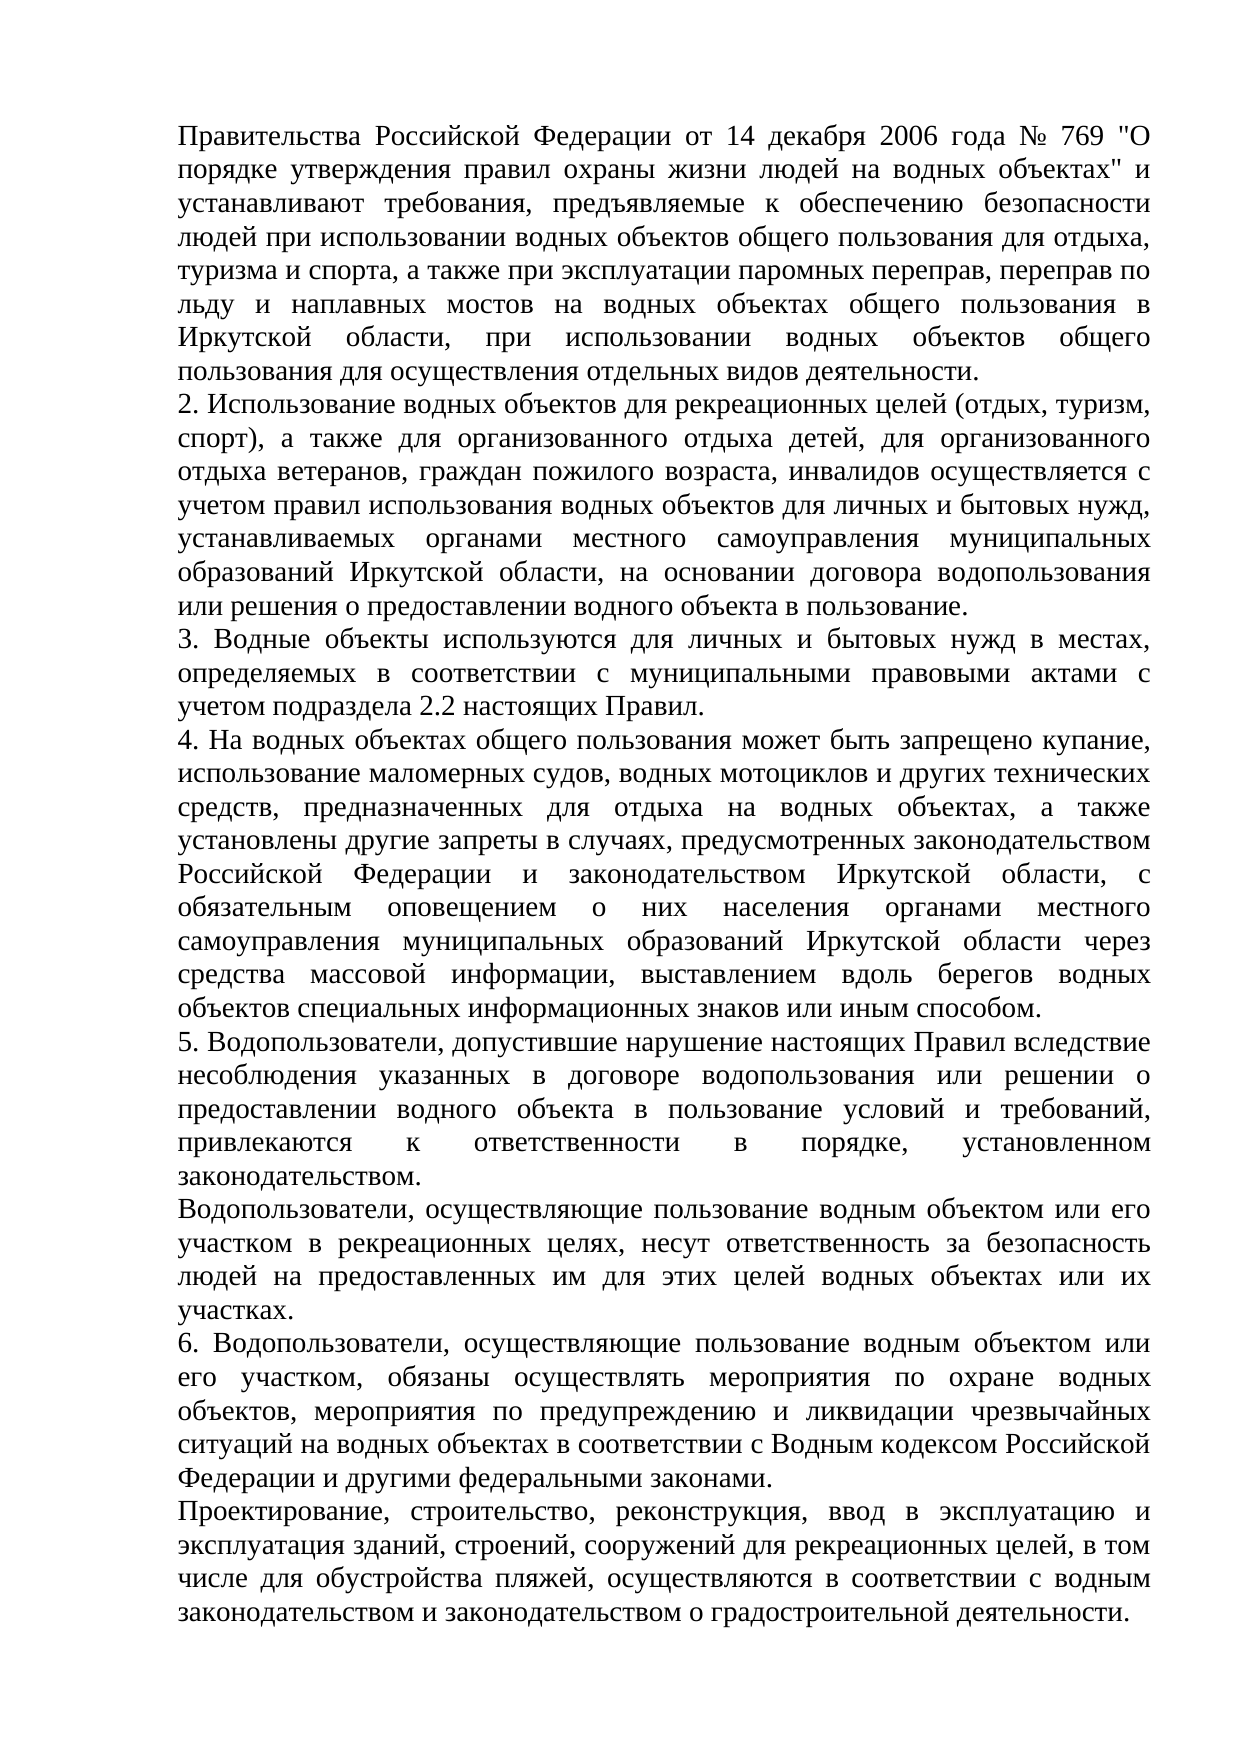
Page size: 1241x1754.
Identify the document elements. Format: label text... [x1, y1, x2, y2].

text 2. Использование водных объектов для рекреационных целей (отдых, туризм, спорт), а также для организованного отдыха детей, для организованного отдыха ветеранов, граждан пожилого возраста, инвалидов осуществляется с учетом правил использования водных объектов для личных и бытовых нужд, устанавливаемых органами местного самоуправления муниципальных образований Иркутской области, на основании договора водопользования или решения о предоставлении водного объекта в пользование. [177, 386, 1152, 621]
text 3. Водные объекты используются для личных и бытовых нужд в местах, определяемых в соответствии с муниципальными правовыми актами с учетом подраздела 2.2 настоящих Правил. [177, 621, 1152, 722]
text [177, 118, 1152, 386]
text Водопользователи, осуществляющие пользование водным объектом или его участком в рекреационных целях, несут ответственность за безопасность людей на предоставленных им для этих целей водных объектах или их участках. [177, 1191, 1152, 1326]
text Проектирование, строительство, реконструкция, ввод в эксплуатацию и эксплуатация зданий, строений, сооружений для рекреационных целей, в том числе для обустройства пляжей, осуществляются в соответствии с водным законодательством и законодательством о градостроительной деятельности. [177, 1493, 1152, 1627]
text 6. Водопользователи, осуществляющие пользование водным объектом или его участком, обязаны осуществлять мероприятия по охране водных объектов, мероприятия по предупреждению и ликвидации чрезвычайных ситуаций на водных объектах в соответствии с Водным кодексом Российской Федерации и другими федеральными законами. [177, 1326, 1152, 1493]
text 4. На водных объектах общего пользования может быть запрещено купание, использование маломерных судов, водных мотоциклов и других технических средств, предназначенных для отдыха на водных объектах, а также установлены другие запреты в случаях, предусмотренных законодательством Российской Федерации и законодательством Иркутской области, с обязательным оповещением о них населения органами местного самоуправления муниципальных образований Иркутской области через средства массовой информации, выставлением вдоль берегов водных объектов специальных информационных знаков или иным способом. [177, 722, 1152, 1024]
text 5. Водопользователи, допустившие нарушение настоящих Правил вследствие несоблюдения указанных в договоре водопользования или решении о предоставлении водного объекта в пользование условий и требований, привлекаются к ответственности в порядке, установленном законодательством. [177, 1024, 1152, 1191]
